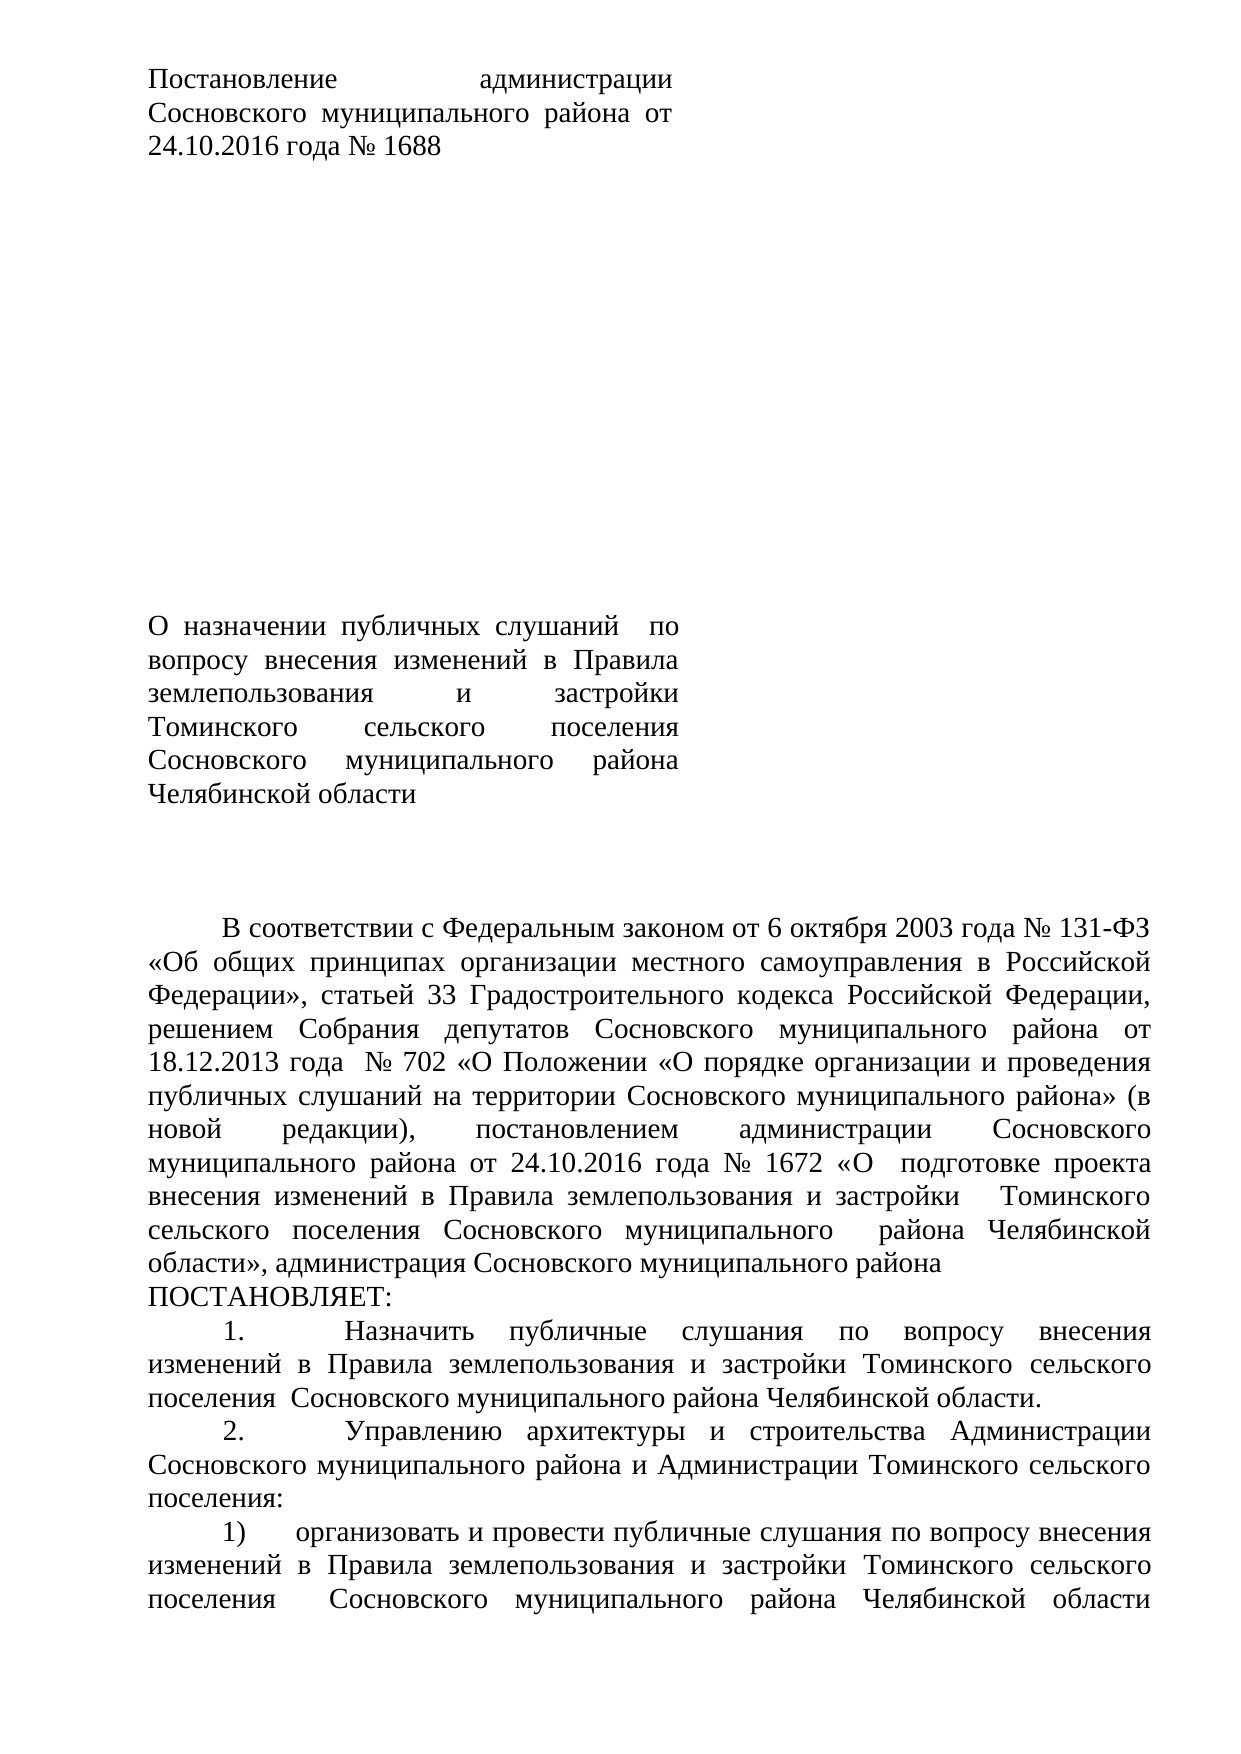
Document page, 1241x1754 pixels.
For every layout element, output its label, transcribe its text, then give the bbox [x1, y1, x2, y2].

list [148, 1514, 1152, 1614]
list Назначить публичные слушания по вопросу внесения изменений в Правила землепользования и застройки Томинского сельского поселения Сосновского муниципального района Челябинской области. [148, 1313, 1152, 1413]
list Управлению архитектуры и строительства Администрации Сосновского муниципального района и Администрации Томинского сельского поселения: [148, 1413, 1152, 1514]
text Постановление администрации Сосновского муниципального района от 24.10.2016 года № 1688 [148, 61, 673, 162]
text ПОСТАНОВЛЯЕТ: [148, 1279, 1152, 1313]
text В соответствии с Федеральным законом от 6 октября 2003 года № 131-ФЗ «Об общих принципах организации местного самоуправления в Российской Федерации», статьей 33 Градостроительного кодекса Российской Федерации, решением Собрания депутатов Сосновского муниципального района от 18.12.2013 года № 702 «О Положении «О порядке организации и проведения публичных слушаний на территории Сосновского муниципального района» (в новой редакции), постановлением администрации Сосновского муниципального района от 24.10.2016 года № 1672 «О подготовке проекта внесения изменений в Правила землепользования и застройки Томинского сельского поселения Сосновского муниципального района Челябинской области», администрация Сосновского муниципального района [148, 910, 1152, 1279]
text О назначении публичных слушаний по вопросу внесения изменений в Правила землепользования и застройки Томинского сельского поселения Сосновского муниципального района Челябинской области [148, 608, 679, 809]
